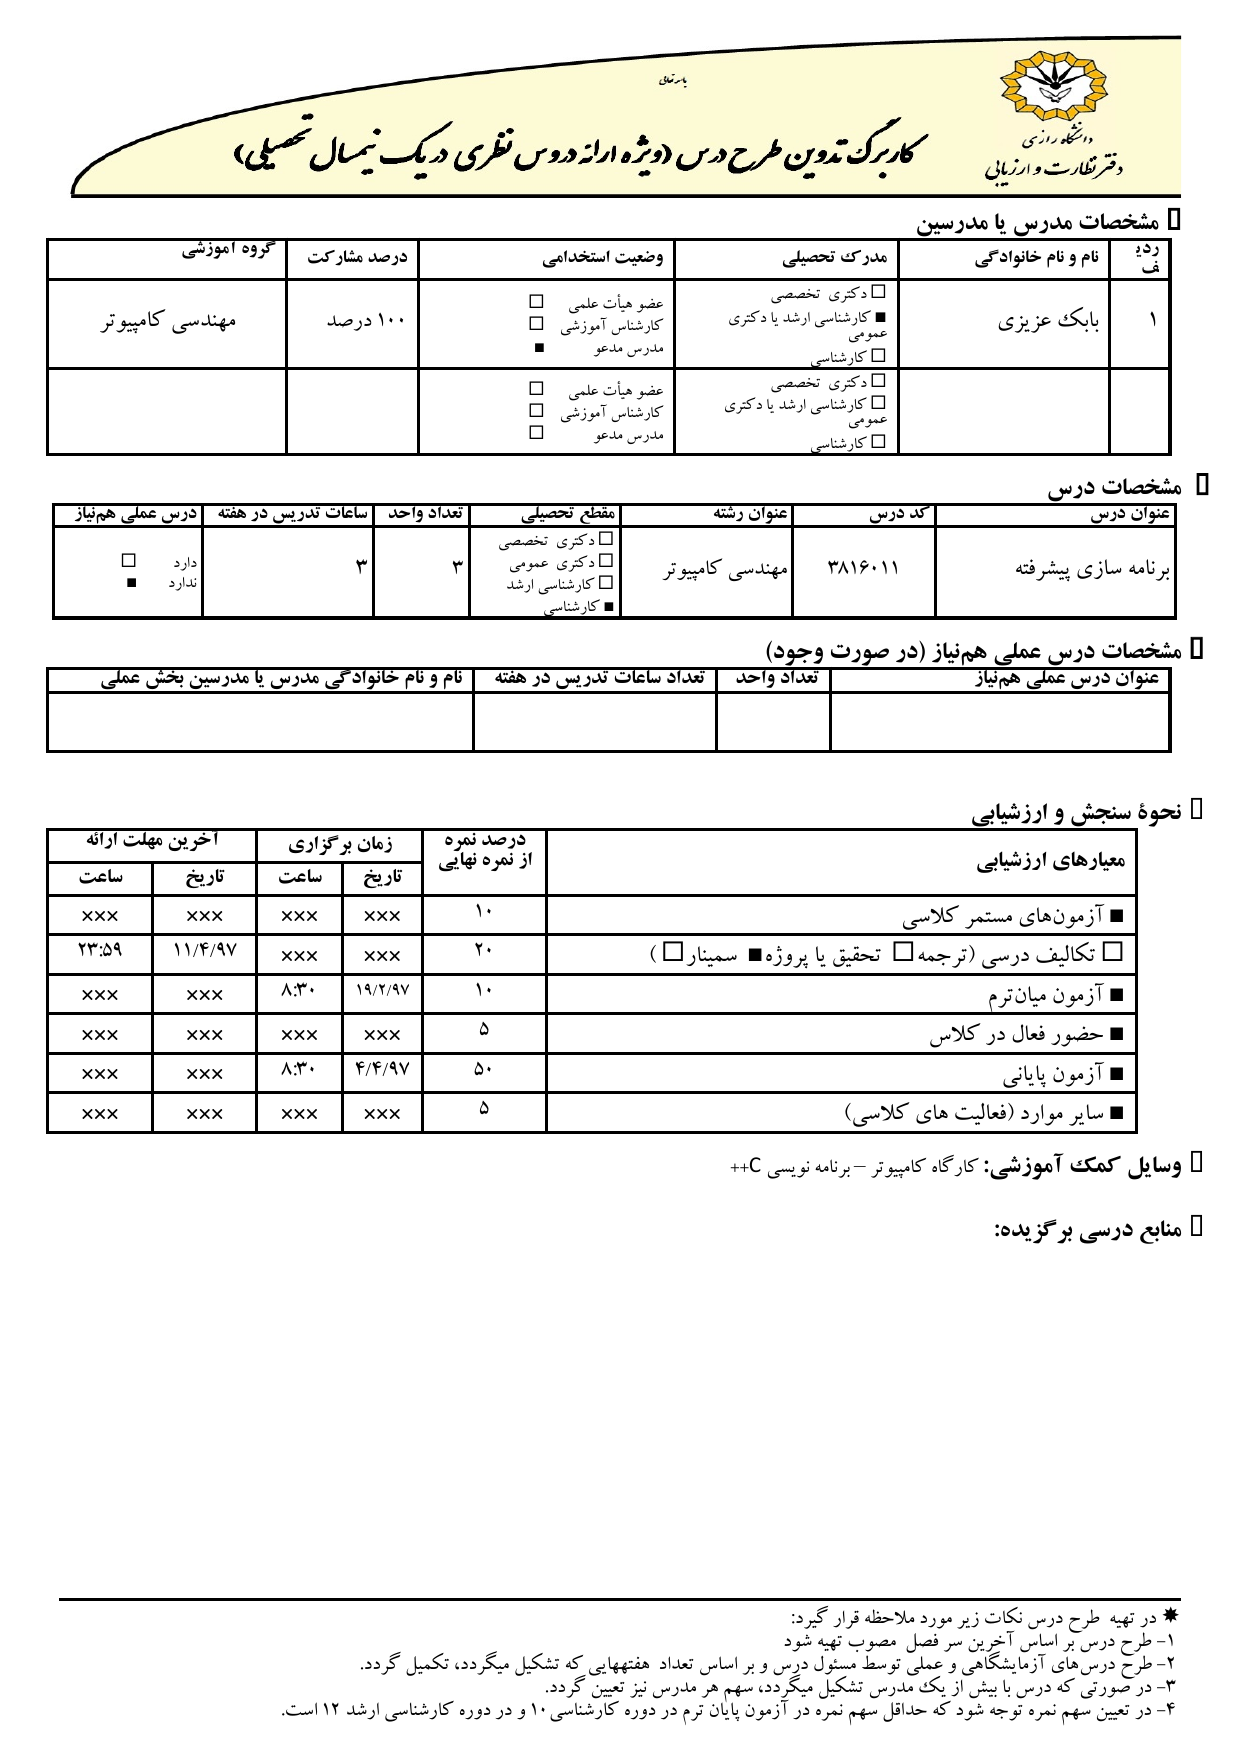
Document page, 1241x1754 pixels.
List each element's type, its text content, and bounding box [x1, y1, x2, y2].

table_cell ××× [154, 1094, 255, 1131]
list مشخصات درس عملی هم‌نیاز (در صورت وجود) [59, 632, 1189, 667]
table_header عنوان درس عملی هم‌نیاز [832, 670, 1168, 691]
table_header نام و نام خانوادگي مدرس یا مدرسین بخش عملی [49, 670, 472, 691]
table_cell 4/4/97 [344, 1055, 421, 1091]
table_cell 50 [424, 1055, 545, 1091]
table_cell 11/4/97 [154, 936, 255, 973]
table_cell ××× [344, 936, 421, 973]
table_header تعداد واحد [375, 506, 468, 525]
table_cell ××× [258, 1015, 341, 1052]
table_cell تاریخ [344, 864, 421, 894]
table_cell 19/2/97 [344, 976, 421, 1012]
table_header عنوان رشته [622, 506, 791, 525]
table_cell ■ آزمون‌های مستمر کلاسی [548, 897, 1135, 933]
table_cell 3816011 [794, 528, 934, 616]
table_cell وضعیت استخدامی [420, 241, 673, 278]
table_header درصد نمره از نمره نهایی [424, 831, 545, 894]
table_header زمان برگزاری [258, 831, 421, 861]
table_cell 8:30 [258, 1055, 341, 1091]
table_cell [1111, 370, 1168, 453]
table_cell ××× [154, 897, 255, 933]
table_cell [832, 694, 1168, 750]
table_cell ××× [49, 1094, 151, 1131]
table_cell ××× [154, 1015, 255, 1052]
table_header کد درس [794, 506, 934, 525]
table_cell ■ حضور فعال در کلاس [548, 1015, 1135, 1052]
table_cell [718, 694, 829, 750]
table_cell درصد مشارکت [288, 241, 417, 278]
table_cell [475, 694, 715, 750]
table_header مشخصات مدرس یا مدرسین [48, 203, 1170, 238]
table_cell مهندسی کامپیوتر [49, 281, 285, 367]
table_header مقطع تحصیلی [471, 506, 619, 525]
table_cell مهندسی کامپیوتر [622, 528, 791, 616]
table_header معیارهای ارزشیابی [548, 831, 1135, 894]
table_header عنوان درس [937, 506, 1174, 525]
table_cell [49, 370, 285, 453]
list مشخصات درس [59, 468, 1195, 503]
table_cell نام و نام خانوادگي [900, 241, 1108, 278]
table_cell دکتری تخصصی ■ کارشناسی ارشد یا دکتری عمومی کارشناسی [676, 281, 897, 367]
table_cell برنامه سازی پیشرفته [937, 528, 1174, 616]
table_cell ××× [49, 976, 151, 1012]
table_cell 3 [204, 528, 372, 616]
picture [59, 29, 1182, 203]
table_cell ××× [344, 897, 421, 933]
table_cell تکالیف درسی (ترجمه تحقیق یا پروژه■ سمینار ) [548, 936, 1135, 973]
list وسایل کمک آموزشی: کارگاه کامپیوتر – برنامه نویسی C++ [59, 1146, 1189, 1182]
table_cell 23:59 [49, 936, 151, 973]
table_cell عضو هیأت علمی کارشناس آموزشی مدرس مدعو ■ [420, 281, 673, 367]
table_cell ردیف [1111, 241, 1168, 278]
table_cell دکتری تخصصی دکتری عمومی کارشناسی ارشد ■ کارشناسی [471, 528, 619, 616]
table_cell 20 [424, 936, 545, 973]
table_cell گروه آموزشی [49, 241, 285, 278]
table_cell ××× [49, 897, 151, 933]
table_cell تاریخ [154, 864, 255, 894]
table_cell ××× [258, 936, 341, 973]
table_cell ساعت [49, 864, 151, 894]
table_cell ××× [154, 1055, 255, 1091]
table_header تعداد ساعات تدریس در هفته [475, 670, 715, 691]
table_cell 3 [375, 528, 468, 616]
table_cell 1 [1111, 281, 1168, 367]
table_cell ■ آزمون پایانی [548, 1055, 1135, 1091]
table_cell مدرک تحصیلی [676, 241, 897, 278]
list نحوۀ سنجش و ارزشیابی [59, 793, 1189, 828]
table_cell 100 درصد [288, 281, 417, 367]
table_header آخرین مهلت ارائه [49, 831, 255, 861]
table_cell 8:30 [258, 976, 341, 1012]
list منابع درسی برگزیده: [59, 1210, 1189, 1244]
table_header تعداد واحد [718, 670, 829, 691]
table_cell ××× [49, 1055, 151, 1091]
table_cell ××× [258, 897, 341, 933]
table_cell عضو هیأت علمی کارشناس آموزشی مدرس مدعو [420, 370, 673, 453]
table_cell ××× [258, 1094, 341, 1131]
table_cell 10 [424, 976, 545, 1012]
table_cell ××× [344, 1094, 421, 1131]
table_cell ××× [49, 1015, 151, 1052]
table_header ساعات تدریس در هفته [204, 506, 372, 525]
table_header درس عملی هم‌نیاز [55, 506, 201, 525]
table_cell 5 [424, 1094, 545, 1131]
table_cell ××× [344, 1015, 421, 1052]
table_cell ■ آزمون میان‌ترم [548, 976, 1135, 1012]
table_cell 5 [424, 1015, 545, 1052]
table_cell دکتری تخصصی کارشناسی ارشد یا دکتری عمومی کارشناسی [676, 370, 897, 453]
table_cell ساعت [258, 864, 341, 894]
table_cell 10 [424, 897, 545, 933]
table_cell بابک عزیزی [900, 281, 1108, 367]
table_cell ■ سایر موارد (فعالیت های کلاسی) [548, 1094, 1135, 1131]
table_cell [900, 370, 1108, 453]
table_cell [49, 694, 472, 750]
table_cell دارد ندارد ■ [55, 528, 201, 616]
table_cell ××× [154, 976, 255, 1012]
table_cell [288, 370, 417, 453]
